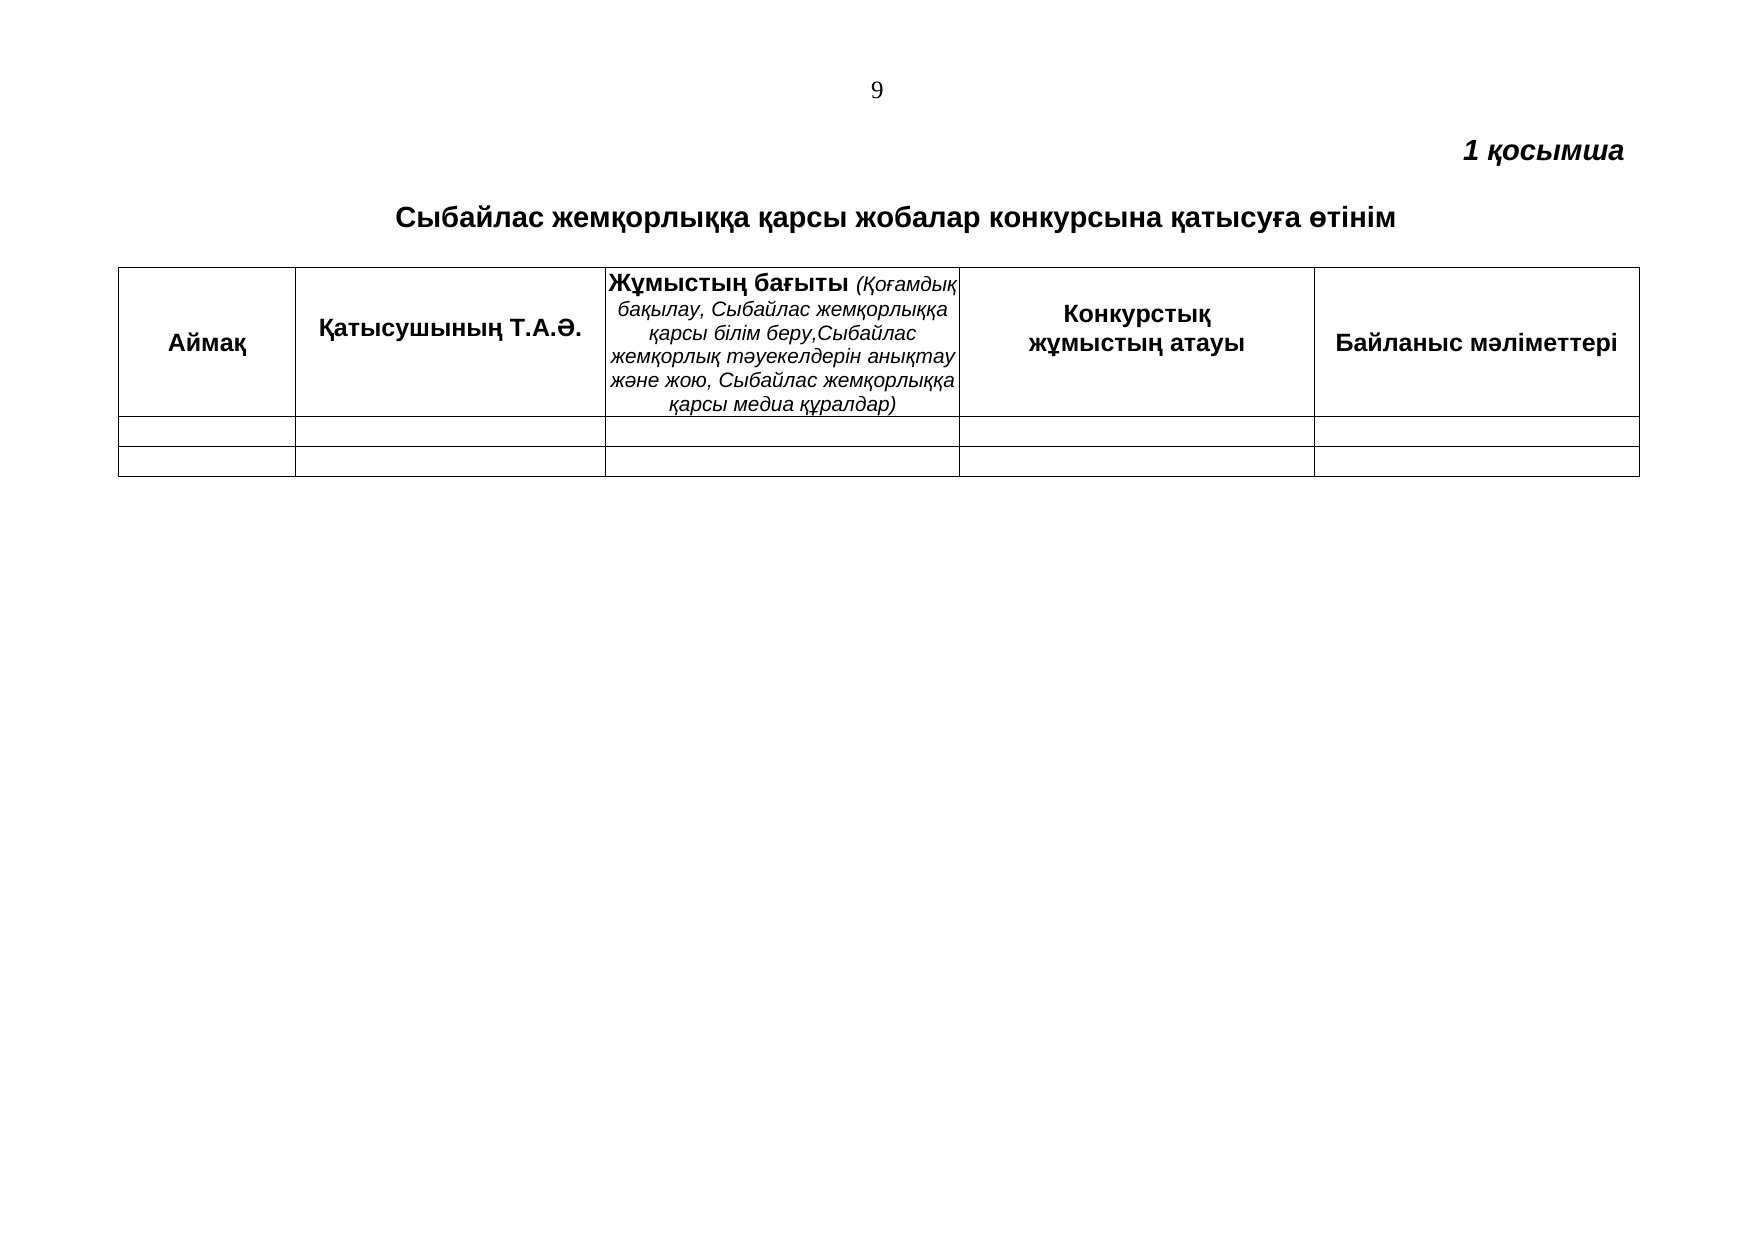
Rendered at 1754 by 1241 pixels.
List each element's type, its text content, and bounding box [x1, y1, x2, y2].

table_header Байланыс мәліметтері [1315, 268, 1639, 416]
table_cell [1315, 447, 1639, 476]
table_cell [296, 447, 605, 476]
table_cell [606, 417, 959, 446]
table_cell [960, 417, 1314, 446]
table_cell [606, 447, 959, 476]
table_header Қатысушының Т.А.Ә. [296, 268, 605, 416]
subtitle Сыбайлас жемқорлыққа қарсы жобалар конкурсына қатысуға өтінім [375, 199, 1418, 233]
table_cell [119, 447, 295, 476]
table_cell [296, 417, 605, 446]
table_cell [960, 447, 1314, 476]
table_cell [1315, 417, 1639, 446]
table_header Жұмыстың бағыты (Қоғамдық бақылау, Сыбайлас жемқорлыққа қарсы білім беру,Сыбайлас жемқорлық тәуекелдерін анықтау және жою, Сыбайлас жемқорлыққа қарсы медиа құралдар) [606, 268, 959, 416]
table_header Аймақ [119, 268, 295, 416]
table_header Конкурстық жұмыстың атауы [960, 268, 1314, 416]
text 1 қосымша [118, 132, 1624, 166]
table_cell [119, 417, 295, 446]
